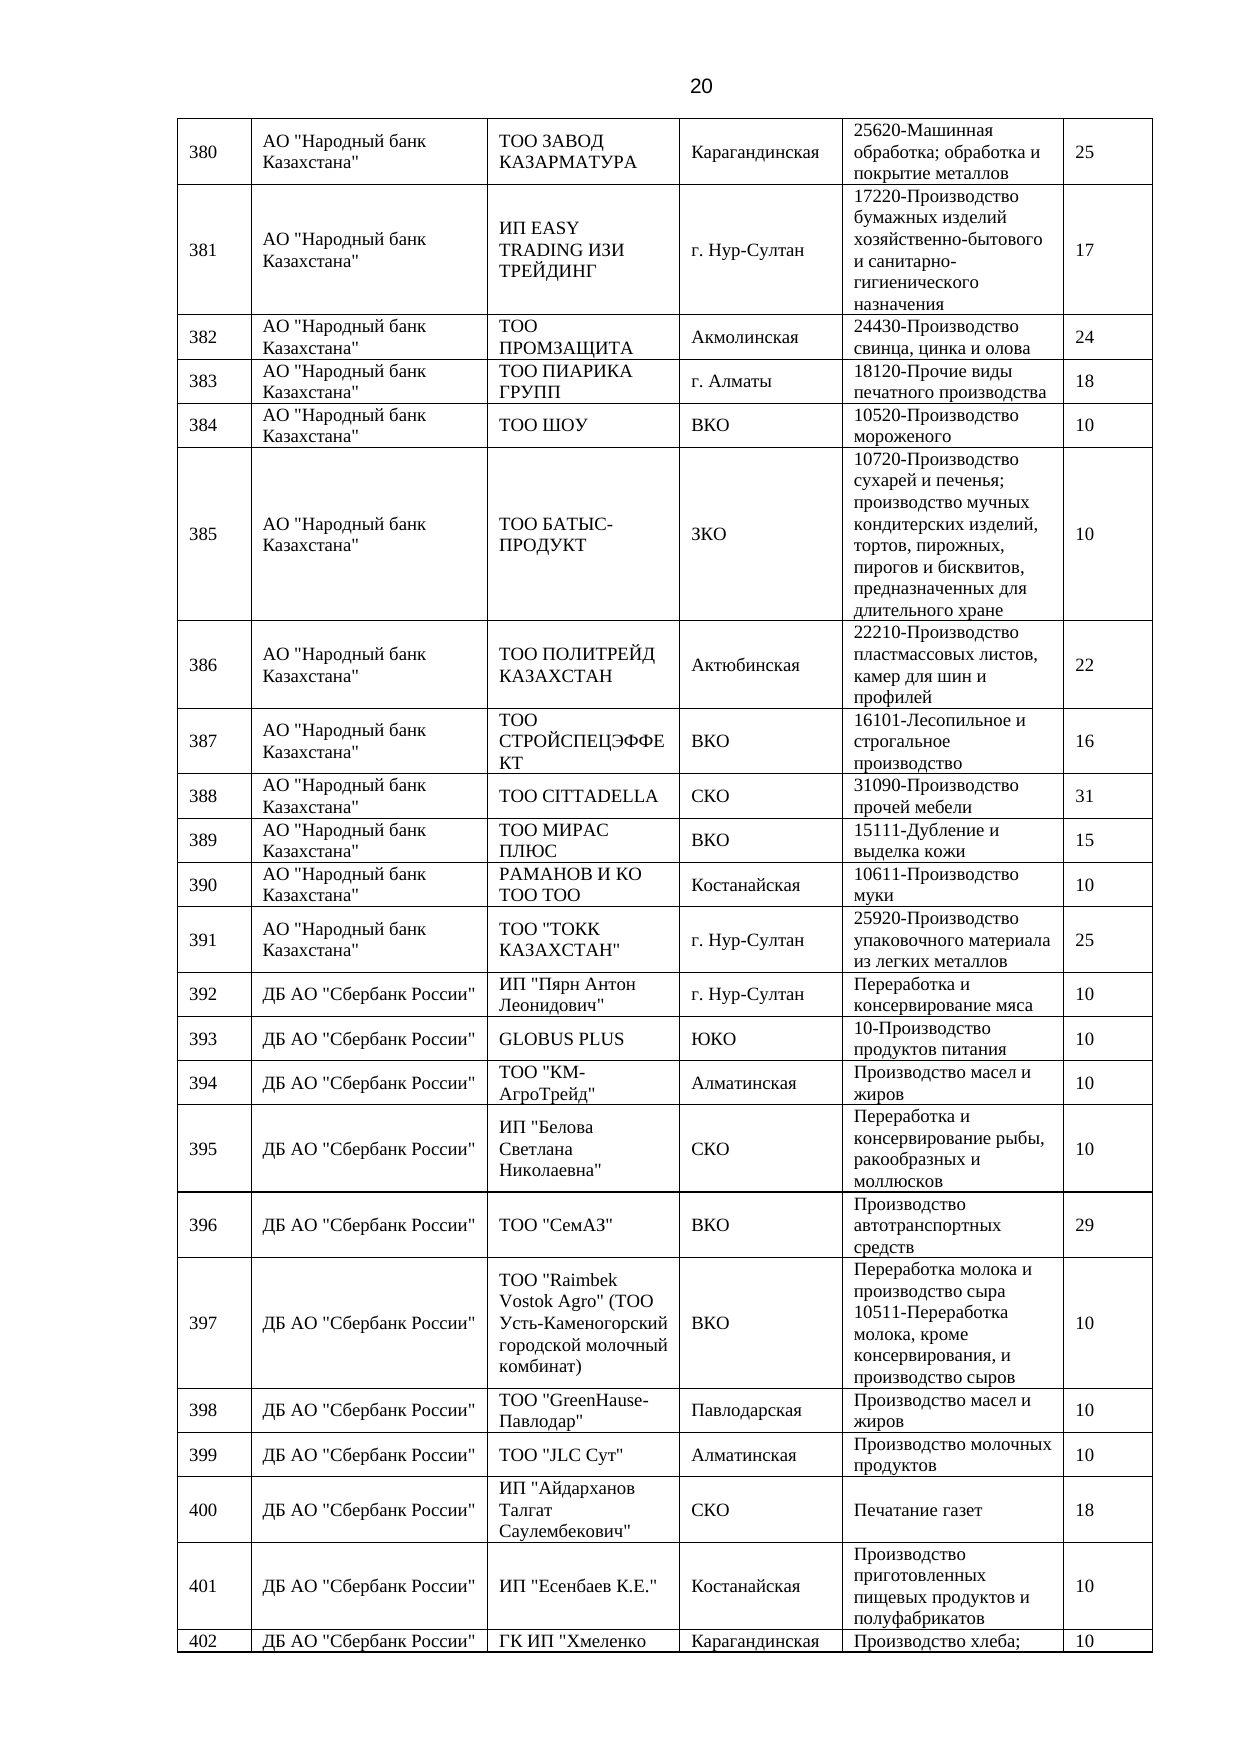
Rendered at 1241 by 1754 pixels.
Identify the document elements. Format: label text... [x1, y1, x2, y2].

table_cell АО "Народный банк Казахстана" [252, 819, 487, 862]
table_cell ДБ АО "Сбербанк России" [252, 973, 487, 1016]
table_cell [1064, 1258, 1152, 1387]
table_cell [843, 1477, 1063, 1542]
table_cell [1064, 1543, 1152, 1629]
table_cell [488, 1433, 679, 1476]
table_cell г. Алматы [680, 360, 842, 403]
table_cell 10520-Производство мороженого [843, 404, 1063, 447]
table_cell 382 [178, 315, 251, 358]
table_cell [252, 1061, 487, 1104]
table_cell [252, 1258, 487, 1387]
table_cell ТОО "ТОКК КАЗАХСТАН" [488, 907, 679, 972]
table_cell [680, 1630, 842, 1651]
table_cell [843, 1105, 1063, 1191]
table_cell ТОО ПРОМЗАЩИТА [488, 315, 679, 358]
table_cell 380 [178, 119, 251, 184]
table_cell ИП "Пярн Антон Леонидович" [488, 973, 679, 1016]
table_cell ТОО ПОЛИТРЕЙД КАЗАХСТАН [488, 621, 679, 708]
table_cell 386 [178, 621, 251, 708]
table_cell 24 [1064, 315, 1152, 358]
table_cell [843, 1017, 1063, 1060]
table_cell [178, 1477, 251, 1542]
table_cell ТОО ШОУ [488, 404, 679, 447]
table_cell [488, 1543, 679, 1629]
table_cell ТОО МИРАС ПЛЮС [488, 819, 679, 862]
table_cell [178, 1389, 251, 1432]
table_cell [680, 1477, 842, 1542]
table_cell АО "Народный банк Казахстана" [252, 907, 487, 972]
table_cell 25 [1064, 907, 1152, 972]
table_cell 388 [178, 774, 251, 817]
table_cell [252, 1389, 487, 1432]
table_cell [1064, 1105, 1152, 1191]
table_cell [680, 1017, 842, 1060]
table_cell 22210-Производство пластмассовых листов, камер для шин и профилей [843, 621, 1063, 708]
table_cell 17 [1064, 185, 1152, 314]
table_cell 10720-Производство сухарей и печенья; производство мучных кондитерских изделий, тортов, пирожных, пирогов и бисквитов, предназначенных для длительного хране [843, 448, 1063, 620]
table_cell 22 [1064, 621, 1152, 708]
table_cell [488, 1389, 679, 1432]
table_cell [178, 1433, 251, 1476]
table_cell ТОО CITTADELLA [488, 774, 679, 817]
table_cell 15111-Дубление и выделка кожи [843, 819, 1063, 862]
table_cell ТОО СТРОЙСПЕЦЭФФЕКТ [488, 709, 679, 773]
table_cell 10 [1064, 448, 1152, 620]
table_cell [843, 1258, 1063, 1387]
table_cell 390 [178, 863, 251, 906]
table_cell 10611-Производство муки [843, 863, 1063, 906]
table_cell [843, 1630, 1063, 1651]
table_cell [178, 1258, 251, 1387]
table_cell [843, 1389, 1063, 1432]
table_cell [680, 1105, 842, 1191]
table_cell 10 [1064, 863, 1152, 906]
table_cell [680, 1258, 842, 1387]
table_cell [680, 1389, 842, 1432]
table_cell Акмолинская [680, 315, 842, 358]
table_cell 17220-Производство бумажных изделий хозяйственно-бытового и санитарно-гигиенического назначения [843, 185, 1063, 314]
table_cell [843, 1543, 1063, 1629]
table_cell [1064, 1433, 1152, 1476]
table_cell АО "Народный банк Казахстана" [252, 360, 487, 403]
table_cell 25 [1064, 119, 1152, 184]
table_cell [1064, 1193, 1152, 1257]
table_cell 16101-Лесопильное и строгальное производство [843, 709, 1063, 773]
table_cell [252, 119, 487, 184]
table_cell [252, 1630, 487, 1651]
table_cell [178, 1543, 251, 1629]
table_cell ИП EASY TRADING ИЗИ ТРЕЙДИНГ [488, 185, 679, 314]
table_cell 384 [178, 404, 251, 447]
table_cell 392 [178, 973, 251, 1016]
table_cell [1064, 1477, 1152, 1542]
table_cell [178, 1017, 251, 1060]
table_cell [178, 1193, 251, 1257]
table_cell РАМАНОВ И КО ТОО ТОО [488, 863, 679, 906]
table_cell ТОО ПИАРИКА ГРУПП [488, 360, 679, 403]
table_cell 385 [178, 448, 251, 620]
table_cell 391 [178, 907, 251, 972]
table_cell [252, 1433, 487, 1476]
table_cell АО "Народный банк Казахстана" [252, 863, 487, 906]
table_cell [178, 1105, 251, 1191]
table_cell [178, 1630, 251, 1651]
table_cell 24430-Производство свинца, цинка и олова [843, 315, 1063, 358]
table_cell 31 [1064, 774, 1152, 817]
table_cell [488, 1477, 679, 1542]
table_cell ЗКО [680, 448, 842, 620]
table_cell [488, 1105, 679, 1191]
table_cell 25920-Производство упаковочного материала из легких металлов [843, 907, 1063, 972]
table_cell Карагандинская [680, 119, 842, 184]
table_cell 10 [1064, 973, 1152, 1016]
table_cell 31090-Производство прочей мебели [843, 774, 1063, 817]
table_cell 18120-Прочие виды печатного производства [843, 360, 1063, 403]
table_cell ТОО ЗАВОД КАЗАРМАТУРА [488, 119, 679, 184]
table_cell АО "Народный банк Казахстана" [252, 621, 487, 708]
table_cell ТОО БАТЫС-ПРОДУКТ [488, 448, 679, 620]
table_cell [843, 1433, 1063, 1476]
table_cell г. Нур-Султан [680, 907, 842, 972]
table_cell АО "Народный банк Казахстана" [252, 709, 487, 773]
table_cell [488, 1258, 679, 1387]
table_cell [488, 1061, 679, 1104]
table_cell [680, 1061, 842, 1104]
table_cell ВКО [680, 709, 842, 773]
table_cell г. Нур-Султан [680, 185, 842, 314]
table_cell 387 [178, 709, 251, 773]
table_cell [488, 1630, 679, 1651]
table_cell АО "Народный банк Казахстана" [252, 774, 487, 817]
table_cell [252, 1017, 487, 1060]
table_cell 18 [1064, 360, 1152, 403]
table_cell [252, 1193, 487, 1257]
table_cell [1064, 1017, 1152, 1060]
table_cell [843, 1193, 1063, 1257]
table_cell Переработка и консервирование мяса [843, 973, 1063, 1016]
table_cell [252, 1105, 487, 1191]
table_cell Костанайская [680, 863, 842, 906]
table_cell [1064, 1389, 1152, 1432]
table_cell 15 [1064, 819, 1152, 862]
table_cell СКО [680, 774, 842, 817]
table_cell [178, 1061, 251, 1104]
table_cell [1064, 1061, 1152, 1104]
table_cell Актюбинская [680, 621, 842, 708]
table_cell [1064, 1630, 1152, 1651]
table_cell ВКО [680, 404, 842, 447]
table_cell АО "Народный банк Казахстана" [252, 185, 487, 314]
table_cell 389 [178, 819, 251, 862]
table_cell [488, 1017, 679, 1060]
table_cell АО "Народный банк Казахстана" [252, 404, 487, 447]
table_cell 383 [178, 360, 251, 403]
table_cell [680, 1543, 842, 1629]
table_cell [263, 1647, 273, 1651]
table_cell г. Нур-Султан [680, 973, 842, 1016]
table_cell АО "Народный банк Казахстана" [252, 448, 487, 620]
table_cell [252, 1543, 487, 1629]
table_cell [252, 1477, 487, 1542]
table_cell 25620-Машинная обработка; обработка и покрытие металлов [843, 119, 1063, 184]
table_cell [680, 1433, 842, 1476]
table_cell 381 [178, 185, 251, 314]
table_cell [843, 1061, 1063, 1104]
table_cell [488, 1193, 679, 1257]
table_cell 10 [1064, 404, 1152, 447]
table_cell ВКО [680, 819, 842, 862]
table_cell 16 [1064, 709, 1152, 773]
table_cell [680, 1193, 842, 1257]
table_cell АО "Народный банк Казахстана" [252, 315, 487, 358]
